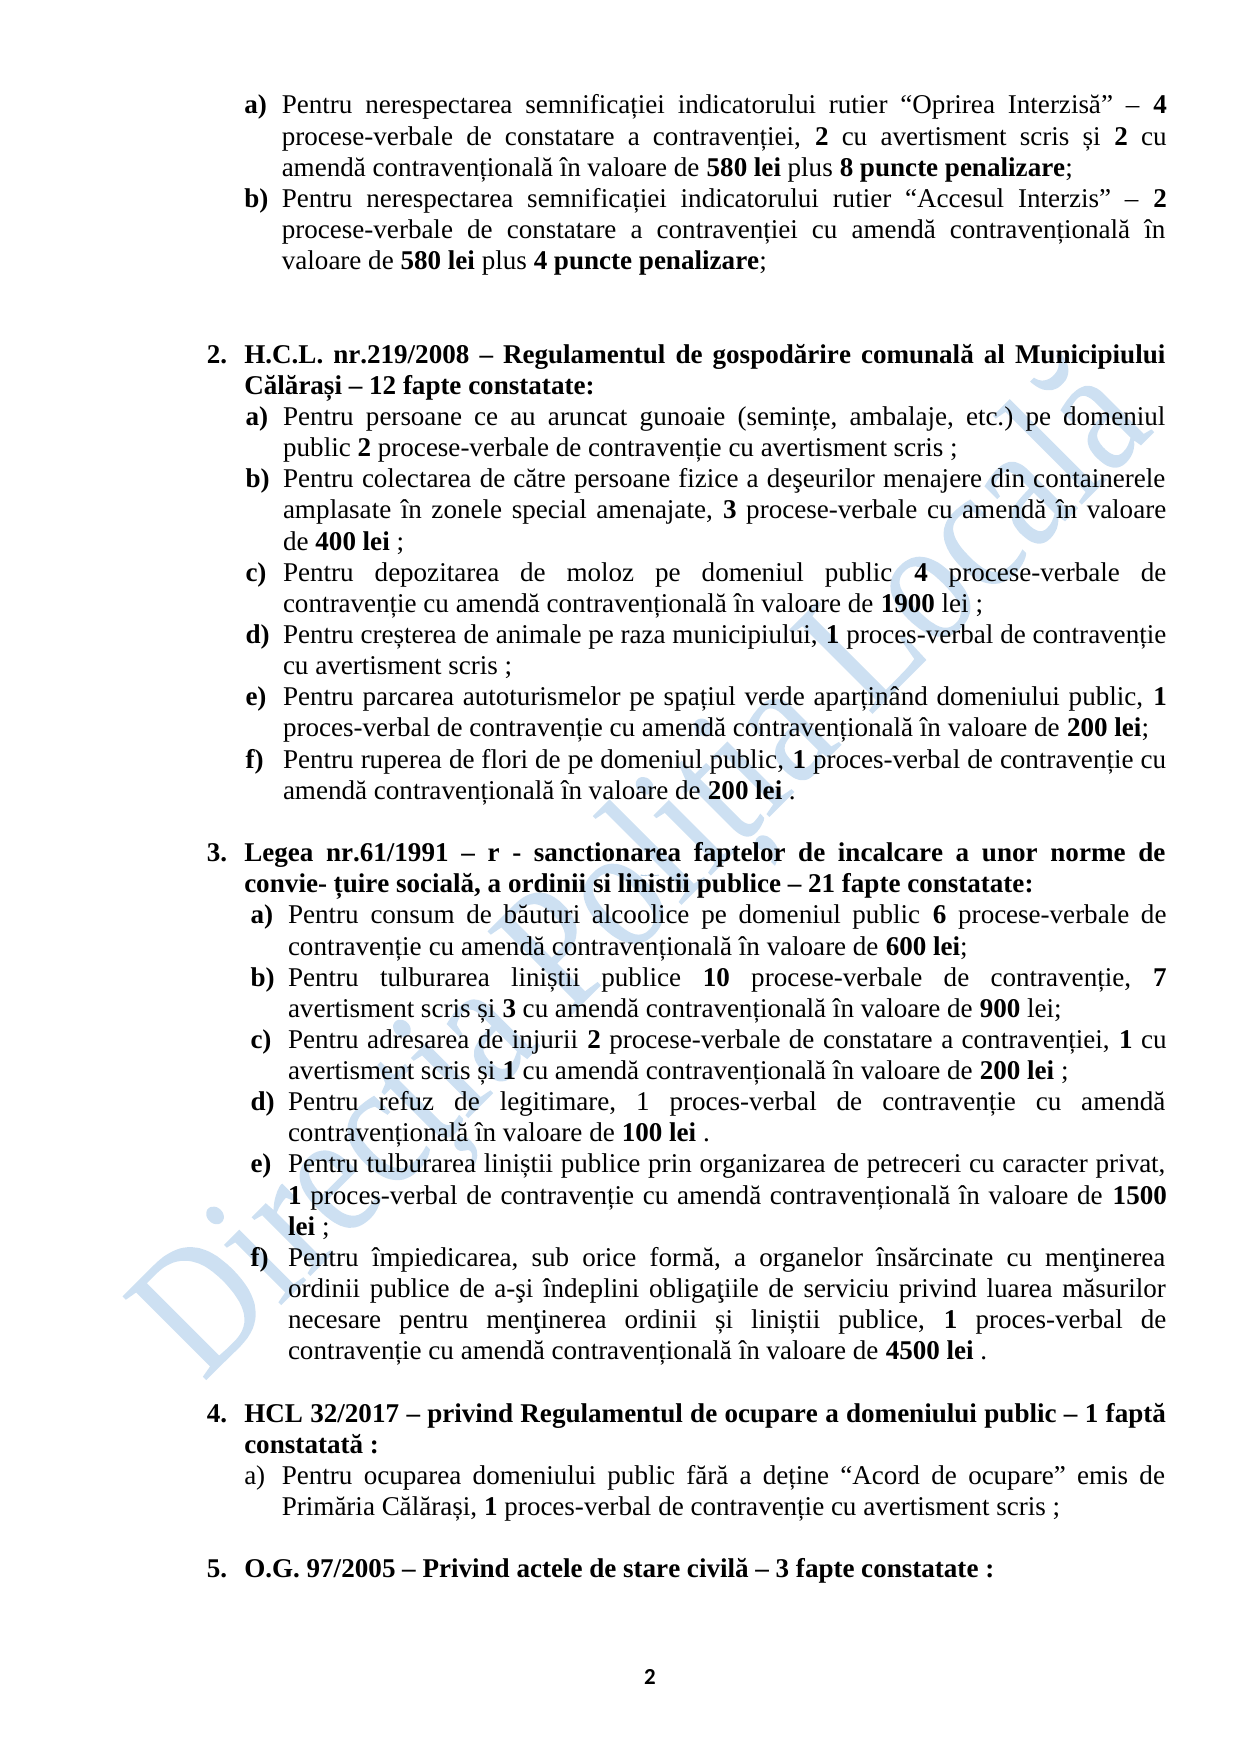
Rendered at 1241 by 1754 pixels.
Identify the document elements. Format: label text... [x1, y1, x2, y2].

list Pentru parcarea autoturismelor pe spațiul verde aparținând domeniului public, 1 proces-verbal de contravenție cu amendă contravențională în valoare de 200 lei; [245, 680, 1167, 743]
list Pentru împiedicarea, sub orice formă, a organelor însărcinate cu menţinerea ordinii publice de a-şi îndeplini obligaţiile de serviciu privind luarea măsurilor necesare pentru menţinerea ordinii și liniștii publice, 1 proces-verbal de contravenție cu amendă contravențională în valoare de 4500 lei . [250, 1241, 1167, 1366]
list Pentru depozitarea de moloz pe domeniul public 4 procese-verbale de contravenție cu amendă contravențională în valoare de 1900 lei ; [245, 556, 1167, 618]
list Pentru ruperea de flori de pe domeniul public, 1 proces-verbal de contravenție cu amendă contravențională în valoare de 200 lei . [245, 743, 1167, 805]
list O.G. 97/2005 – Privind actele de stare civilă – 3 fapte constatate : [207, 1552, 1167, 1584]
list Pentru persoane ce au aruncat gunoaie (semințe, ambalaje, etc.) pe domeniul public 2 procese-verbale de contravenție cu avertisment scris ; [245, 400, 1167, 462]
list Pentru creșterea de animale pe raza municipiului, 1 proces-verbal de contravenție cu avertisment scris ; [245, 618, 1167, 680]
list Pentru tulburarea liniștii publice 10 procese-verbale de contravenție, 7 avertisment scris și 3 cu amendă contravențională în valoare de 900 lei; [250, 961, 1167, 1023]
list Pentru tulburarea liniștii publice prin organizarea de petreceri cu caracter privat, 1 proces-verbal de contravenție cu amendă contravențională în valoare de 1500 lei ; [250, 1148, 1167, 1241]
list HCL 32/2017 – privind Regulamentul de ocupare a domeniului public – 1 faptă constatată : [207, 1397, 1167, 1459]
list Pentru nerespectarea semnificației indicatorului rutier “Accesul Interzis” – 2 procese-verbale de constatare a contravenției cu amendă contravențională în valoare de 580 lei plus 4 puncte penalizare; [244, 182, 1167, 276]
list Pentru nerespectarea semnificației indicatorului rutier “Oprirea Interzisă” – 4 procese-verbale de constatare a contravenției, 2 cu avertisment scris și 2 cu amendă contravențională în valoare de 580 lei plus 8 puncte penalizare; [244, 89, 1167, 182]
list Pentru ocuparea domeniului public fără a deține “Acord de ocupare” emis de Primăria Călărași, 1 proces-verbal de contravenție cu avertisment scris ; [244, 1459, 1167, 1521]
list Pentru refuz de legitimare, 1 proces-verbal de contravenție cu amendă contravențională în valoare de 100 lei . [250, 1085, 1167, 1148]
list Pentru colectarea de către persoane fizice a deşeurilor menajere din containerele amplasate în zonele special amenajate, 3 procese-verbale cu amendă în valoare de 400 lei ; [245, 462, 1167, 556]
list H.C.L. nr.219/2008 – Regulamentul de gospodărire comunală al Municipiului Călărași – 12 fapte constatate: [207, 338, 1167, 400]
list Pentru adresarea de injurii 2 procese-verbale de constatare a contravenției, 1 cu avertisment scris și 1 cu amendă contravențională în valoare de 200 lei ; [250, 1023, 1167, 1085]
list Legea nr.61/1991 – r - sanctionarea faptelor de incalcare a unor norme de convie- țuire socială, a ordinii si linistii publice – 21 fapte constatate: [207, 836, 1167, 898]
list Pentru consum de băuturi alcoolice pe domeniul public 6 procese-verbale de contravenție cu amendă contravențională în valoare de 600 lei; [250, 898, 1167, 961]
